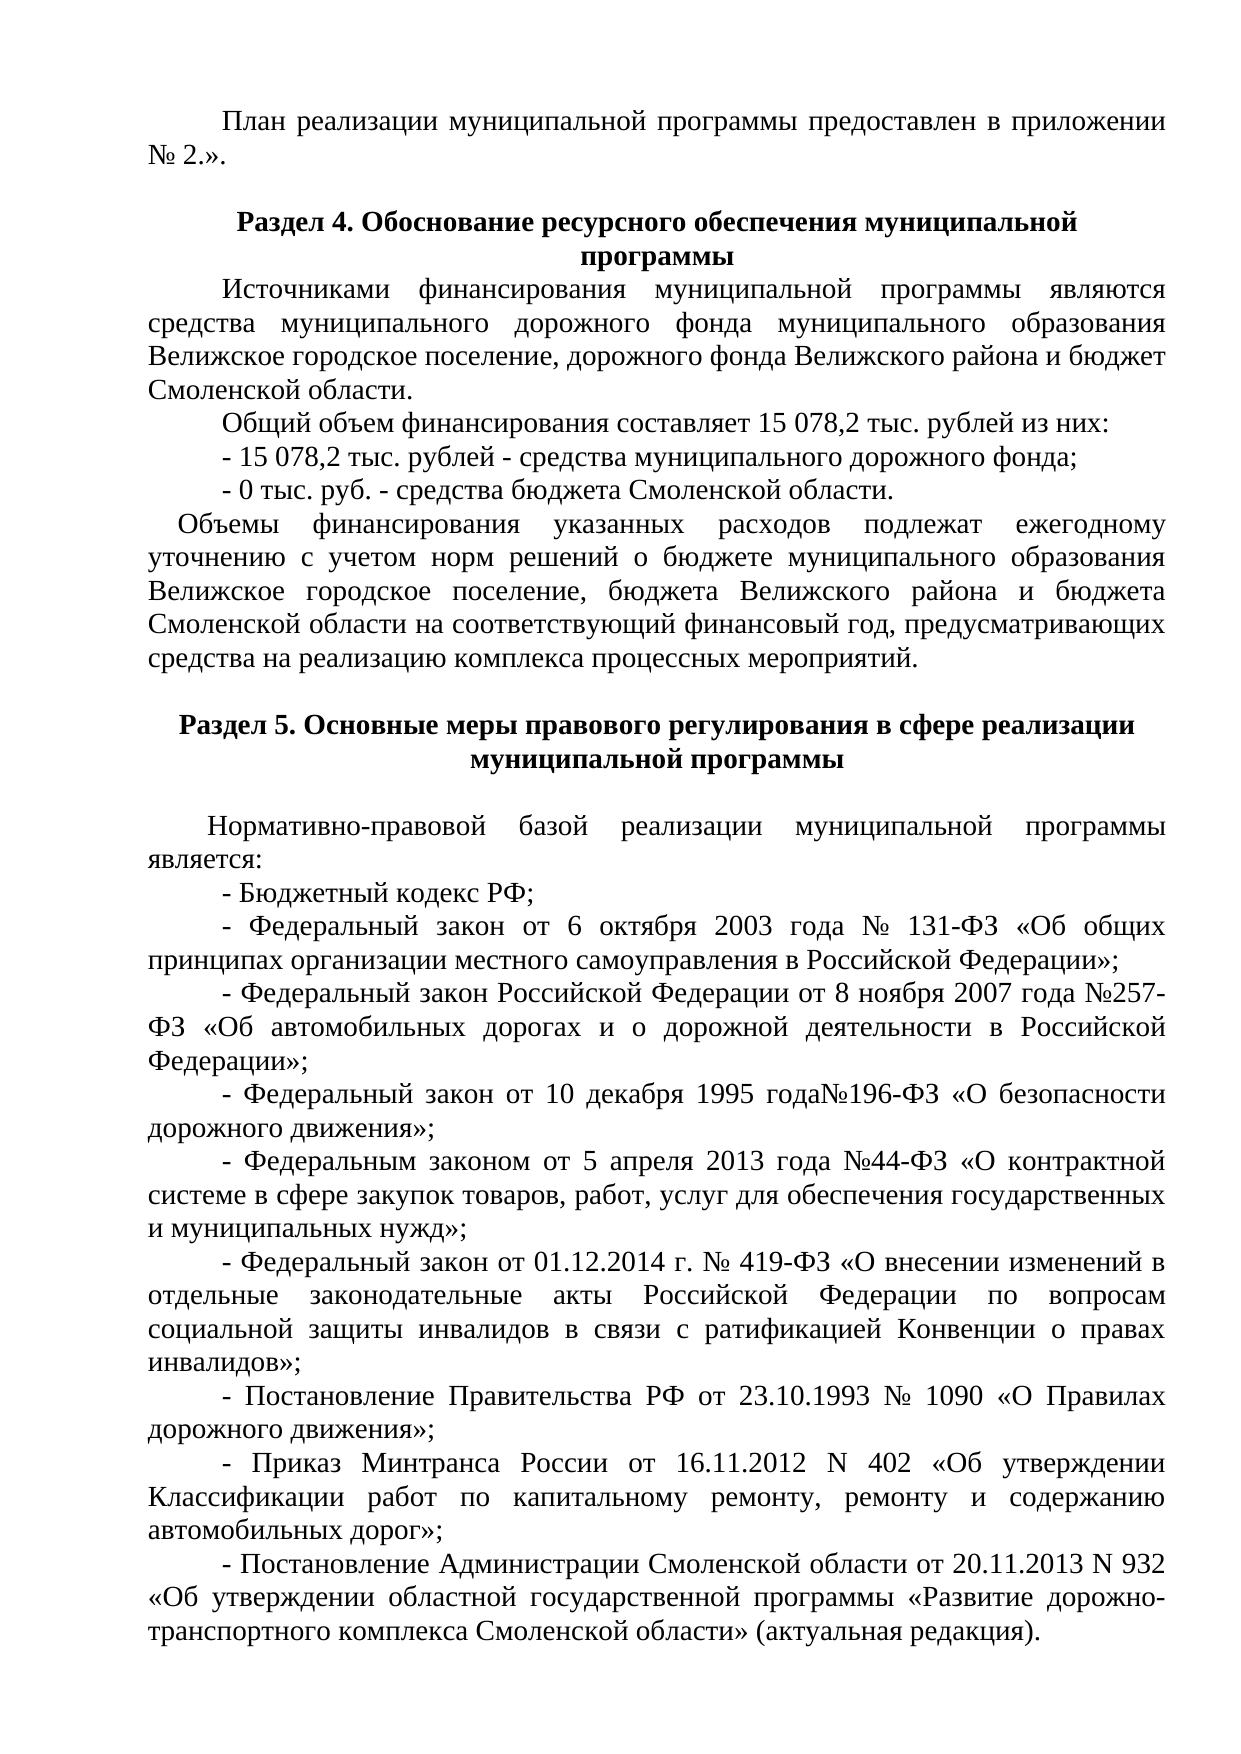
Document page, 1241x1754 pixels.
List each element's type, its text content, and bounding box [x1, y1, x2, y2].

text Раздел 5. Основные меры правового регулирования в сфере реализации муниципальной программы [148, 707, 1167, 774]
text - Федеральный закон от 6 октября 2003 года № 131-ФЗ «Об общих принципах организации местного самоуправления в Российской Федерации»; [148, 908, 1167, 976]
text План реализации муниципальной программы предоставлен в приложении № 2.». [148, 103, 1167, 171]
text - Приказ Минтранса России от 16.11.2012 N 402 «Об утверждении Классификации работ по капитальному ремонту, ремонту и содержанию автомобильных дорог»; [148, 1445, 1167, 1546]
text - 15 078,2 тыс. рублей - средства муниципального дорожного фонда; [148, 439, 1167, 472]
text Общий объем финансирования составляет 15 078,2 тыс. рублей из них: [148, 405, 1167, 439]
text Раздел 4. Обоснование ресурсного обеспечения муниципальной [148, 204, 1167, 238]
text программы [148, 238, 1167, 271]
text - Федеральный закон от 10 декабря 1995 года№196-ФЗ «О безопасности дорожного движения»; [148, 1076, 1167, 1143]
text - Бюджетный кодекс РФ; [148, 875, 1167, 908]
text - Федеральный закон от 01.12.2014 г. № 419-ФЗ «О внесении изменений в отдельные законодательные акты Российской Федерации по вопросам социальной защиты инвалидов в связи с ратификацией Конвенции о правах инвалидов»; [148, 1244, 1167, 1378]
text - Федеральным законом от 5 апреля 2013 года №44-ФЗ «О контрактной системе в сфере закупок товаров, работ, услуг для обеспечения государственных и муниципальных нужд»; [148, 1143, 1167, 1244]
text - Федеральный закон Российской Федерации от 8 ноября 2007 года №257-ФЗ «Об автомобильных дорогах и о дорожной деятельности в Российской Федерации»; [148, 976, 1167, 1076]
text Источниками финансирования муниципальной программы являются средства муниципального дорожного фонда муниципального образования Велижское городское поселение, дорожного фонда Велижского района и бюджет Смоленской области. [148, 271, 1167, 405]
text - Постановление Правительства РФ от 23.10.1993 № 1090 «О Правилах дорожного движения»; [148, 1378, 1167, 1445]
text - Постановление Администрации Смоленской области от 20.11.2013 N 932 «Об утверждении областной государственной программы «Развитие дорожно-транспортного комплекса Смоленской области» (актуальная редакция). [148, 1546, 1167, 1646]
text Объемы финансирования указанных расходов подлежат ежегодному уточнению с учетом норм решений о бюджете муниципального образования Велижское городское поселение, бюджета Велижского района и бюджета Смоленской области на соответствующий финансовый год, предусматривающих средства на реализацию комплекса процессных мероприятий. [148, 506, 1167, 674]
text - 0 тыс. руб. - средства бюджета Смоленской области. [148, 472, 1167, 506]
text Нормативно-правовой базой реализации муниципальной программы является: [148, 808, 1167, 875]
